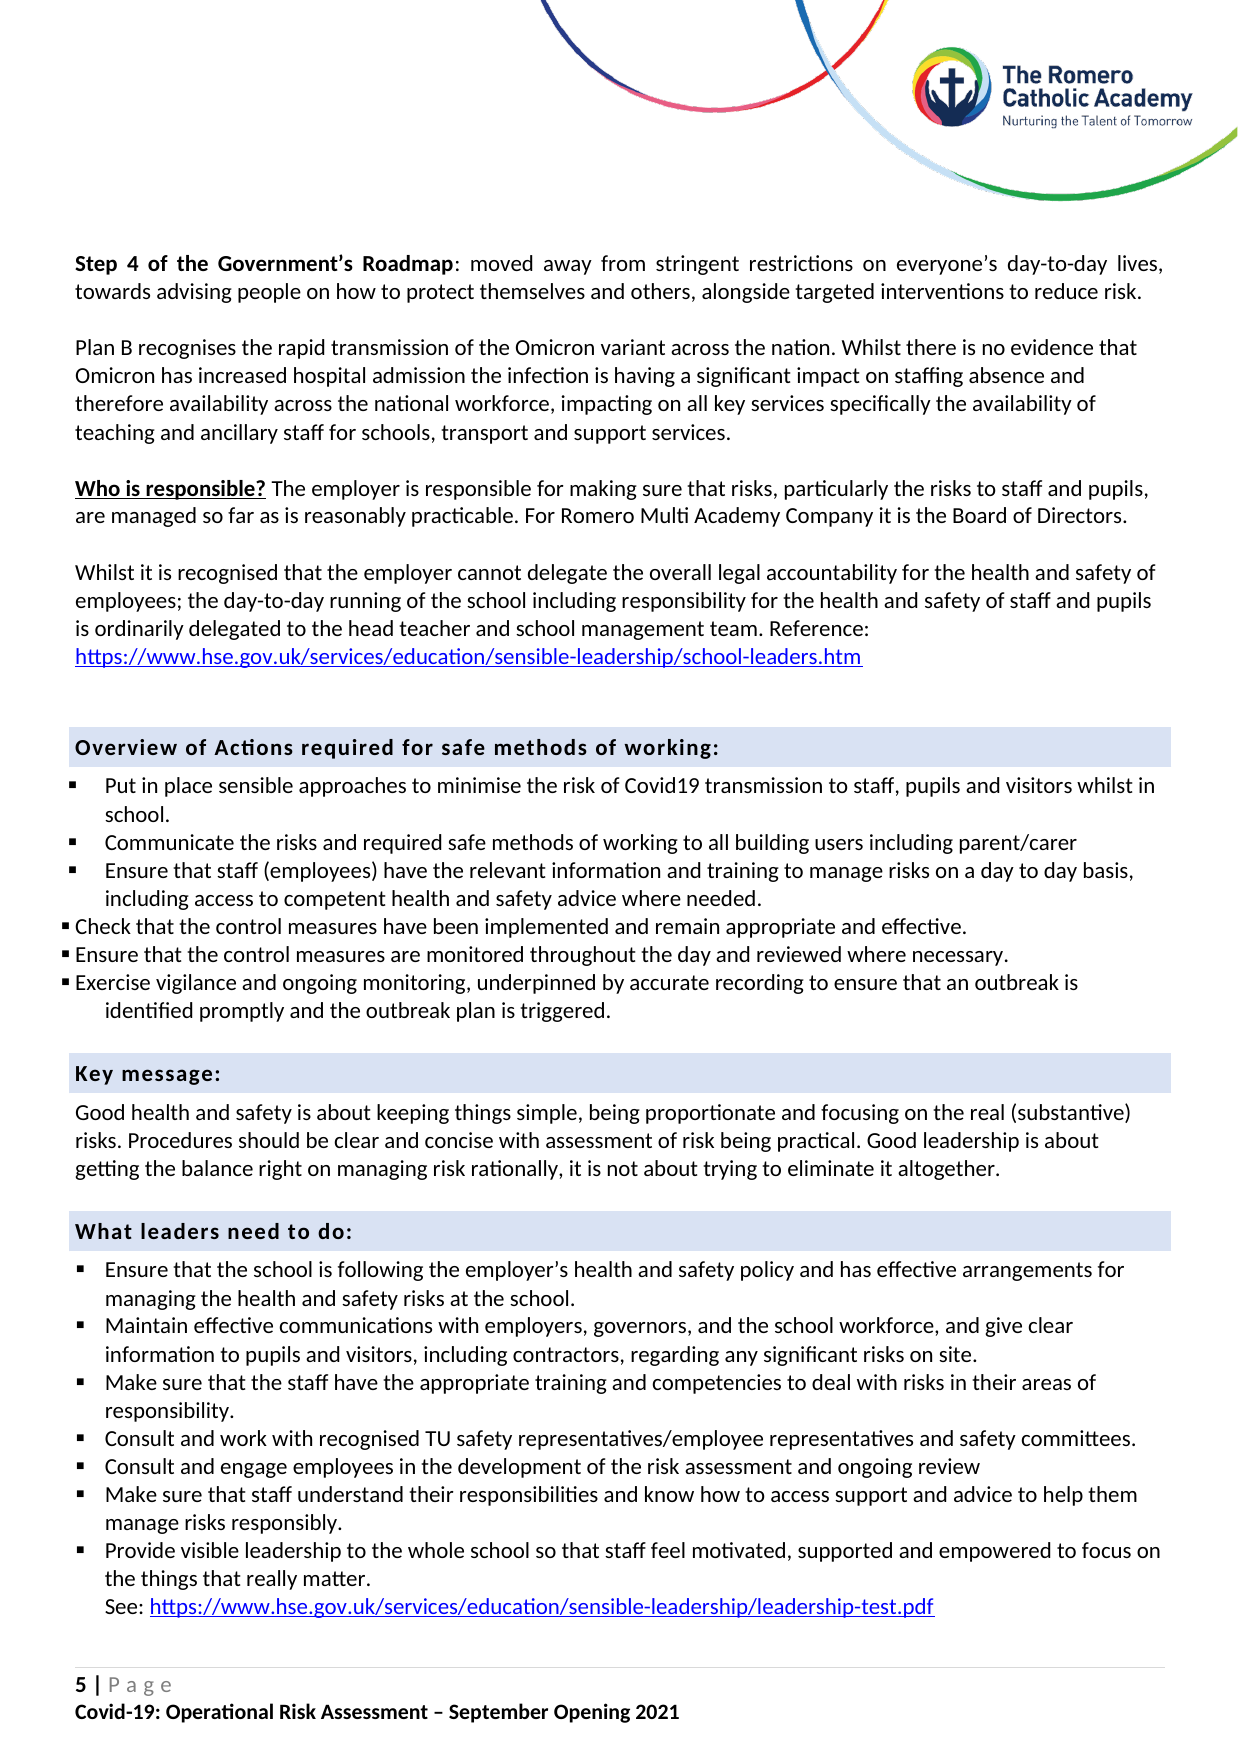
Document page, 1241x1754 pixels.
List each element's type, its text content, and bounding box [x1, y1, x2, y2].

list Provide visible leadership to the whole school so that staff feel motivated, supported and empowered to focus on the things that really matter. [75, 1536, 1165, 1592]
list Put in place sensible approaches to minimise the risk of Covid19 transmission to staff, pupils and visitors whilst in school. [67, 772, 1165, 828]
list Consult and engage employees in the development of the risk assessment and ongoing review [75, 1452, 1165, 1480]
text See: https://www.hse.gov.uk/services/education/sensible-leadership/leadership-test.pdf [104, 1592, 1165, 1620]
list Exercise vigilance and ongoing monitoring, underpinned by accurate recording to ensure that an outbreak is identified promptly and the outbreak plan is triggered. [60, 968, 1165, 1024]
subtitle Overview of Actions required for safe methods of working: [75, 733, 1165, 761]
text Step 4 of the Government’s Roadmap: moved away from stringent restrictions on everyone’s day-to-day lives, towards advising people on how to protect themselves and others, alongside targeted interventions to reduce risk. [75, 249, 1165, 306]
subtitle Key message: [75, 1059, 1165, 1087]
subtitle What leaders need to do: [75, 1217, 1165, 1245]
text Whilst it is recognised that the employer cannot delegate the overall legal accountability for the health and safety of employees; the day-to-day running of the school including responsibility for the health and safety of staff and pupils is ordinarily delegated to the head teacher and school management team. Reference: https://www.hse.gov.uk/services/education/sensible-leadership/school-leaders.htm [75, 558, 1165, 670]
list Ensure that the school is following the employer’s health and safety policy and has effective arrangements for managing the health and safety risks at the school. [75, 1256, 1165, 1312]
list Check that the control measures have been implemented and remain appropriate and effective. [60, 912, 1165, 940]
list Make sure that staff understand their responsibilities and know how to access support and advice to help them manage risks responsibly. [75, 1480, 1165, 1536]
list Ensure that staff (employees) have the relevant information and training to manage risks on a day to day basis, including access to competent health and safety advice where needed. [67, 856, 1165, 912]
list Ensure that the control measures are monitored throughout the day and reviewed where necessary. [60, 940, 1165, 968]
picture [532, 0, 1238, 229]
list Make sure that the staff have the appropriate training and competencies to deal with risks in their areas of responsibility. [75, 1368, 1165, 1424]
text Who is responsible? The employer is responsible for making sure that risks, particularly the risks to staff and pupils, are managed so far as is reasonably practicable. For Romero Multi Academy Company it is the Board of Directors. [75, 474, 1165, 530]
list Maintain effective communications with employers, governors, and the school workforce, and give clear information to pupils and visitors, including contractors, regarding any significant risks on site. [75, 1312, 1165, 1368]
list Communicate the risks and required safe methods of working to all building users including parent/carer [67, 828, 1165, 856]
text Plan B recognises the rapid transmission of the Omicron variant across the nation. Whilst there is no evidence that Omicron has increased hospital admission the infection is having a significant impact on staffing absence and therefore availability across the national workforce, impacting on all key services specifically the availability of teaching and ancillary staff for schools, transport and support services. [75, 333, 1165, 446]
text Good health and safety is about keeping things simple, being proportionate and focusing on the real (substantive) risks. Procedures should be clear and concise with assessment of risk being practical. Good leadership is about getting the balance right on managing risk rationally, it is not about trying to eliminate it altogether. [75, 1098, 1165, 1182]
list Consult and work with recognised TU safety representatives/employee representatives and safety committees. [75, 1424, 1165, 1452]
